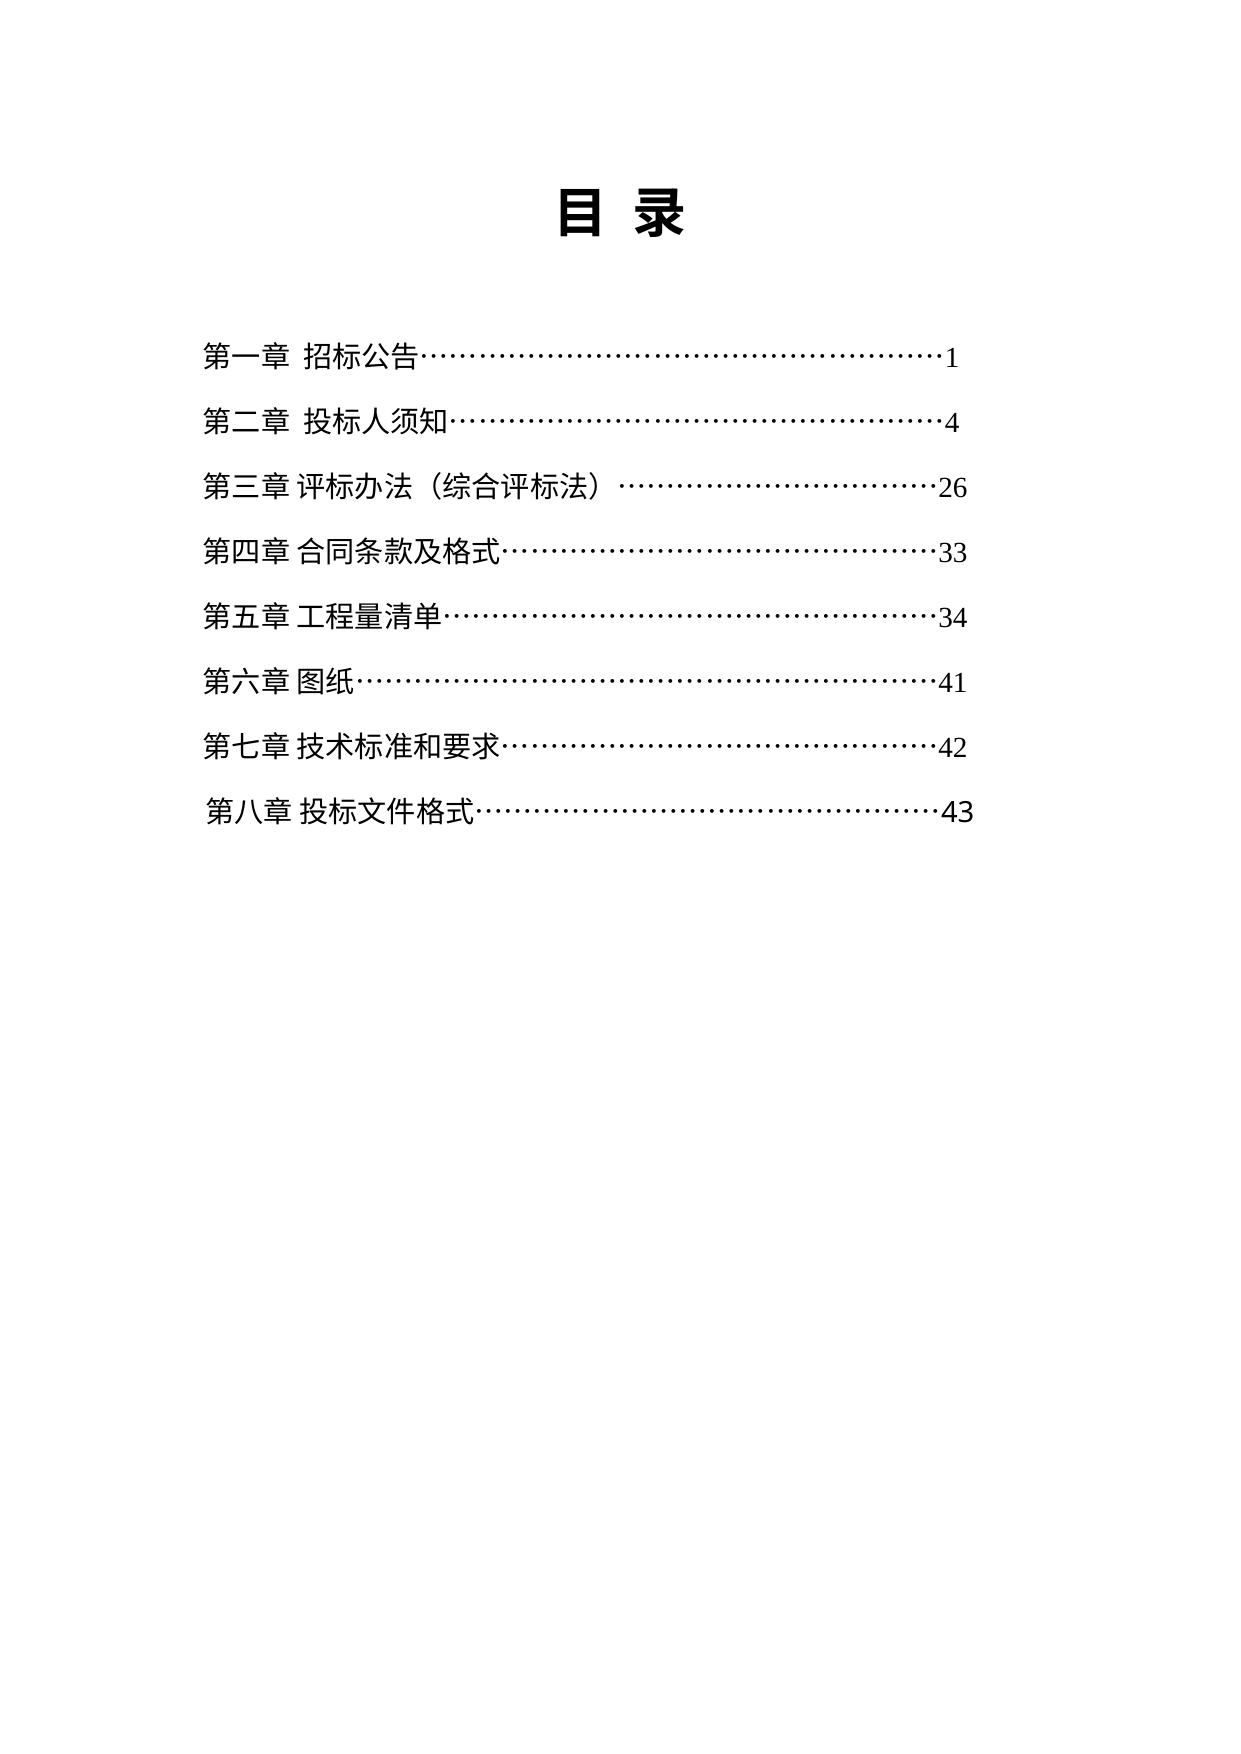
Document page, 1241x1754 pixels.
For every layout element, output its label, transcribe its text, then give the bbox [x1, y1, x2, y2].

text 第一章 招标公告………………………………………………1 [177, 323, 1063, 388]
text 目 录 [177, 160, 1063, 258]
text 第四章 合同条款及格式………………………………………33 [177, 518, 1063, 583]
text 第二章 投标人须知……………………………………………4 [177, 388, 1063, 453]
text 第八章 投标文件格式…………………………………………43 [177, 778, 1063, 843]
text 第五章 工程量清单……………………………………………34 [177, 583, 1063, 648]
text 第七章 技术标准和要求………………………………………42 [177, 713, 1063, 778]
text 第三章 评标办法（综合评标法）……………………………26 [177, 453, 1063, 518]
text 第六章 图纸……………………………………………………41 [177, 648, 1063, 713]
